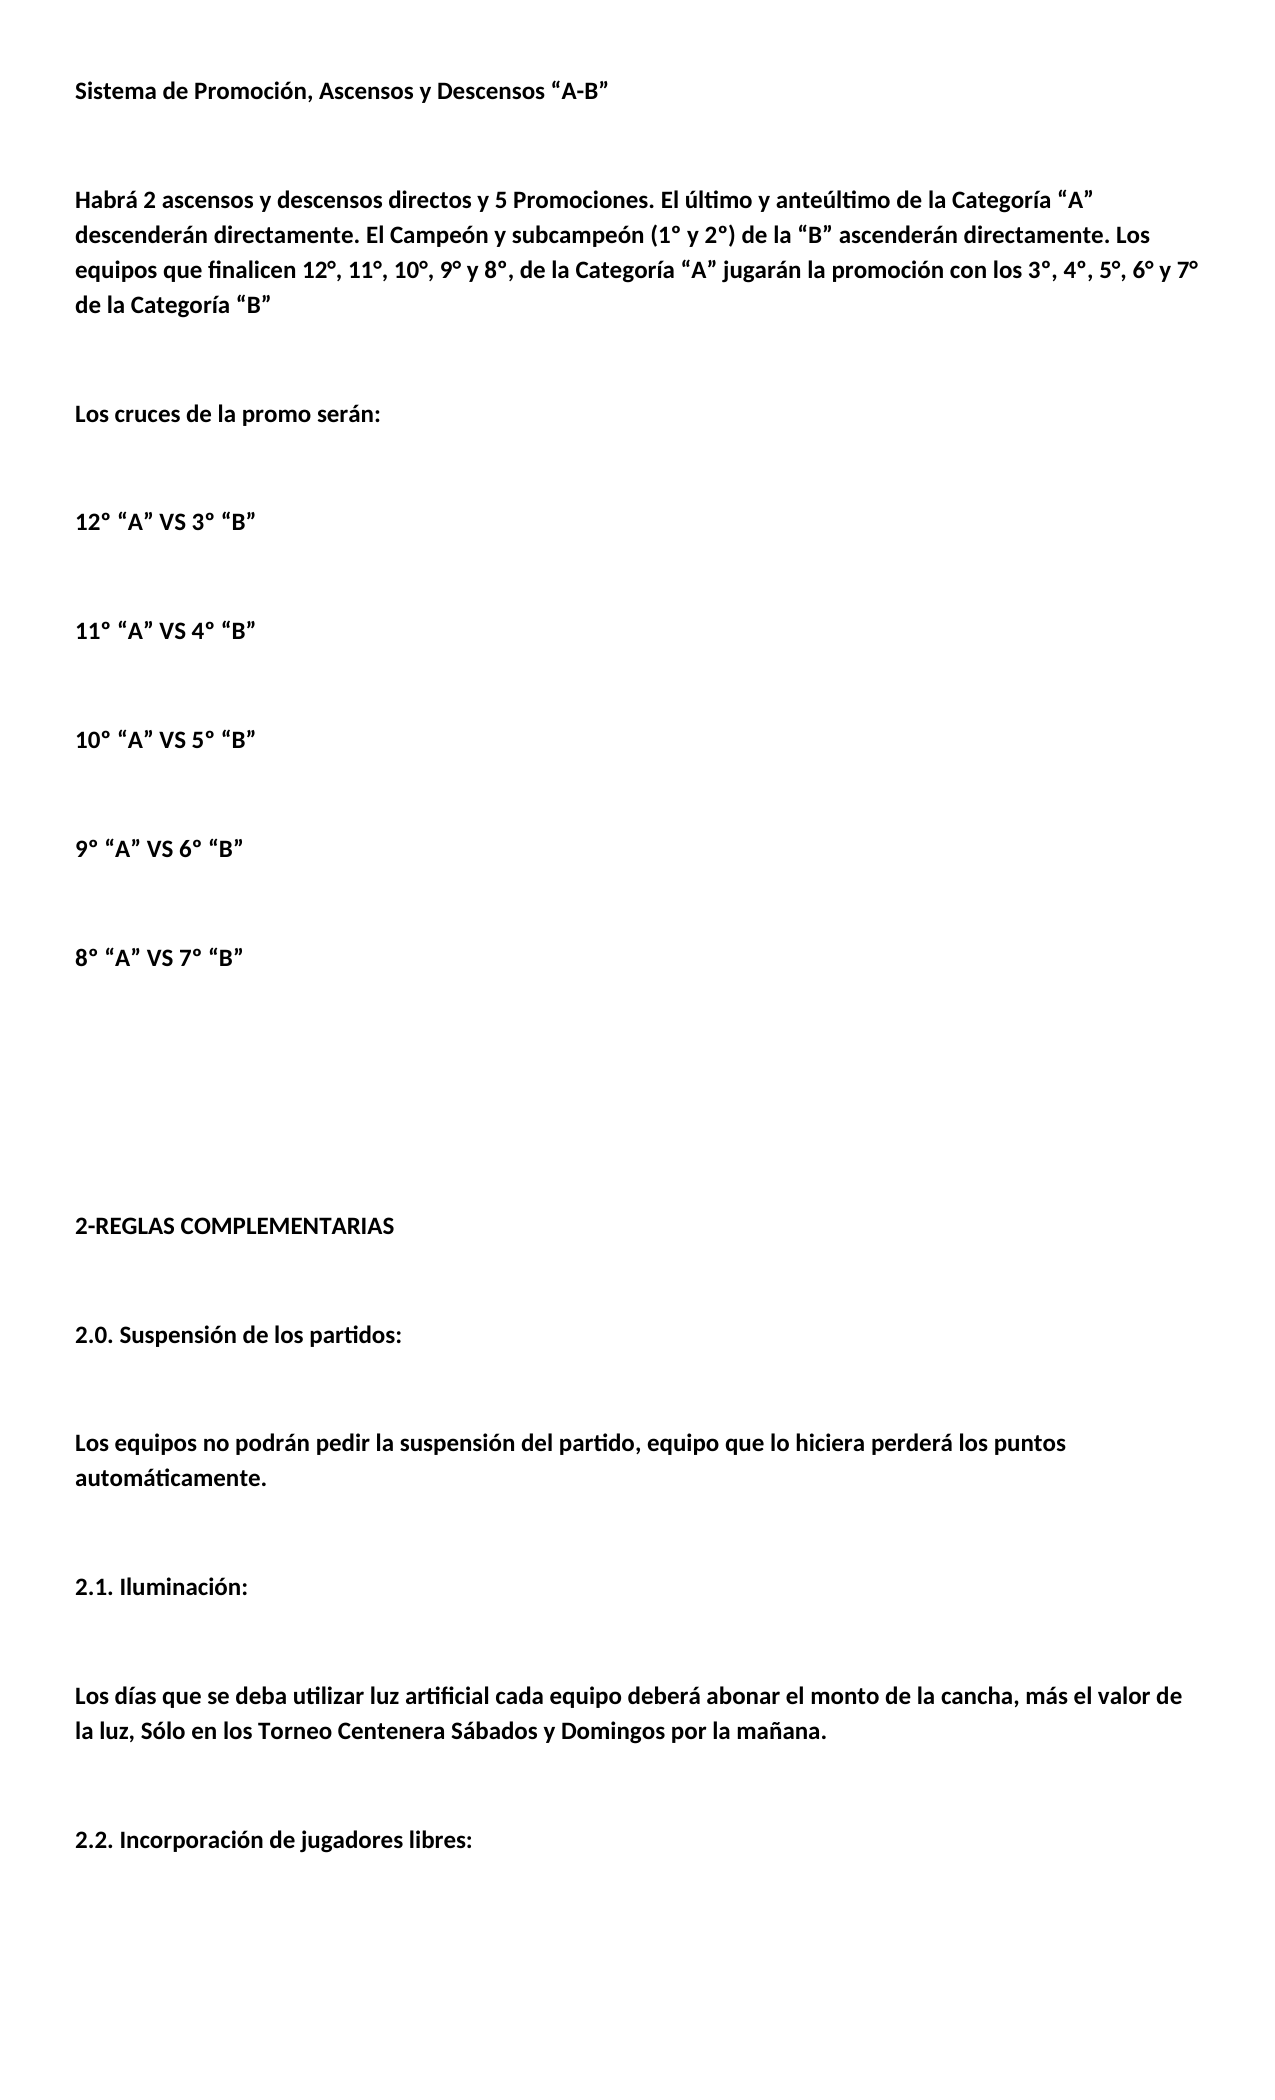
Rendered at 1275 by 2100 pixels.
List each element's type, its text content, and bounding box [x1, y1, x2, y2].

text 2.0. Suspensión de los partidos: [75, 1319, 1200, 1349]
text 11º “A” VS 4º “B” [75, 615, 1200, 646]
text 2-REGLAS COMPLEMENTARIAS [75, 1210, 1200, 1240]
text 12º “A” VS 3º “B” [75, 507, 1200, 537]
text Los cruces de la promo serán: [75, 398, 1200, 428]
text 10º “A” VS 5º “B” [75, 724, 1200, 755]
text 2.2. Incorporación de jugadores libres: [75, 1824, 1200, 1855]
text Los días que se deba utilizar luz artificial cada equipo deberá abonar el monto de la cancha, más el valor de la luz, Sólo en los Torneo Centenera Sábados y Domingos por la mañana. [75, 1680, 1200, 1746]
text Los equipos no podrán pedir la suspensión del partido, equipo que lo hiciera perderá los puntos automáticamente. [75, 1428, 1200, 1493]
text 8º “A” VS 7º “B” [75, 942, 1200, 972]
text 2.1. Iluminación: [75, 1571, 1200, 1602]
text 9º “A” VS 6º “B” [75, 833, 1200, 864]
text Sistema de Promoción, Ascensos y Descensos “A-B” [75, 75, 1200, 106]
text Habrá 2 ascensos y descensos directos y 5 Promociones. El último y anteúltimo de la Categoría “A” descenderán directamente. El Campeón y subcampeón (1º y 2º) de la “B” ascenderán directamente. Los equipos que finalicen 12°, 11°, 10°, 9° y 8º, de la Categoría “A” jugarán la promoción con los 3º, 4º, 5°, 6° y 7° de la Categoría “B” [75, 184, 1200, 319]
